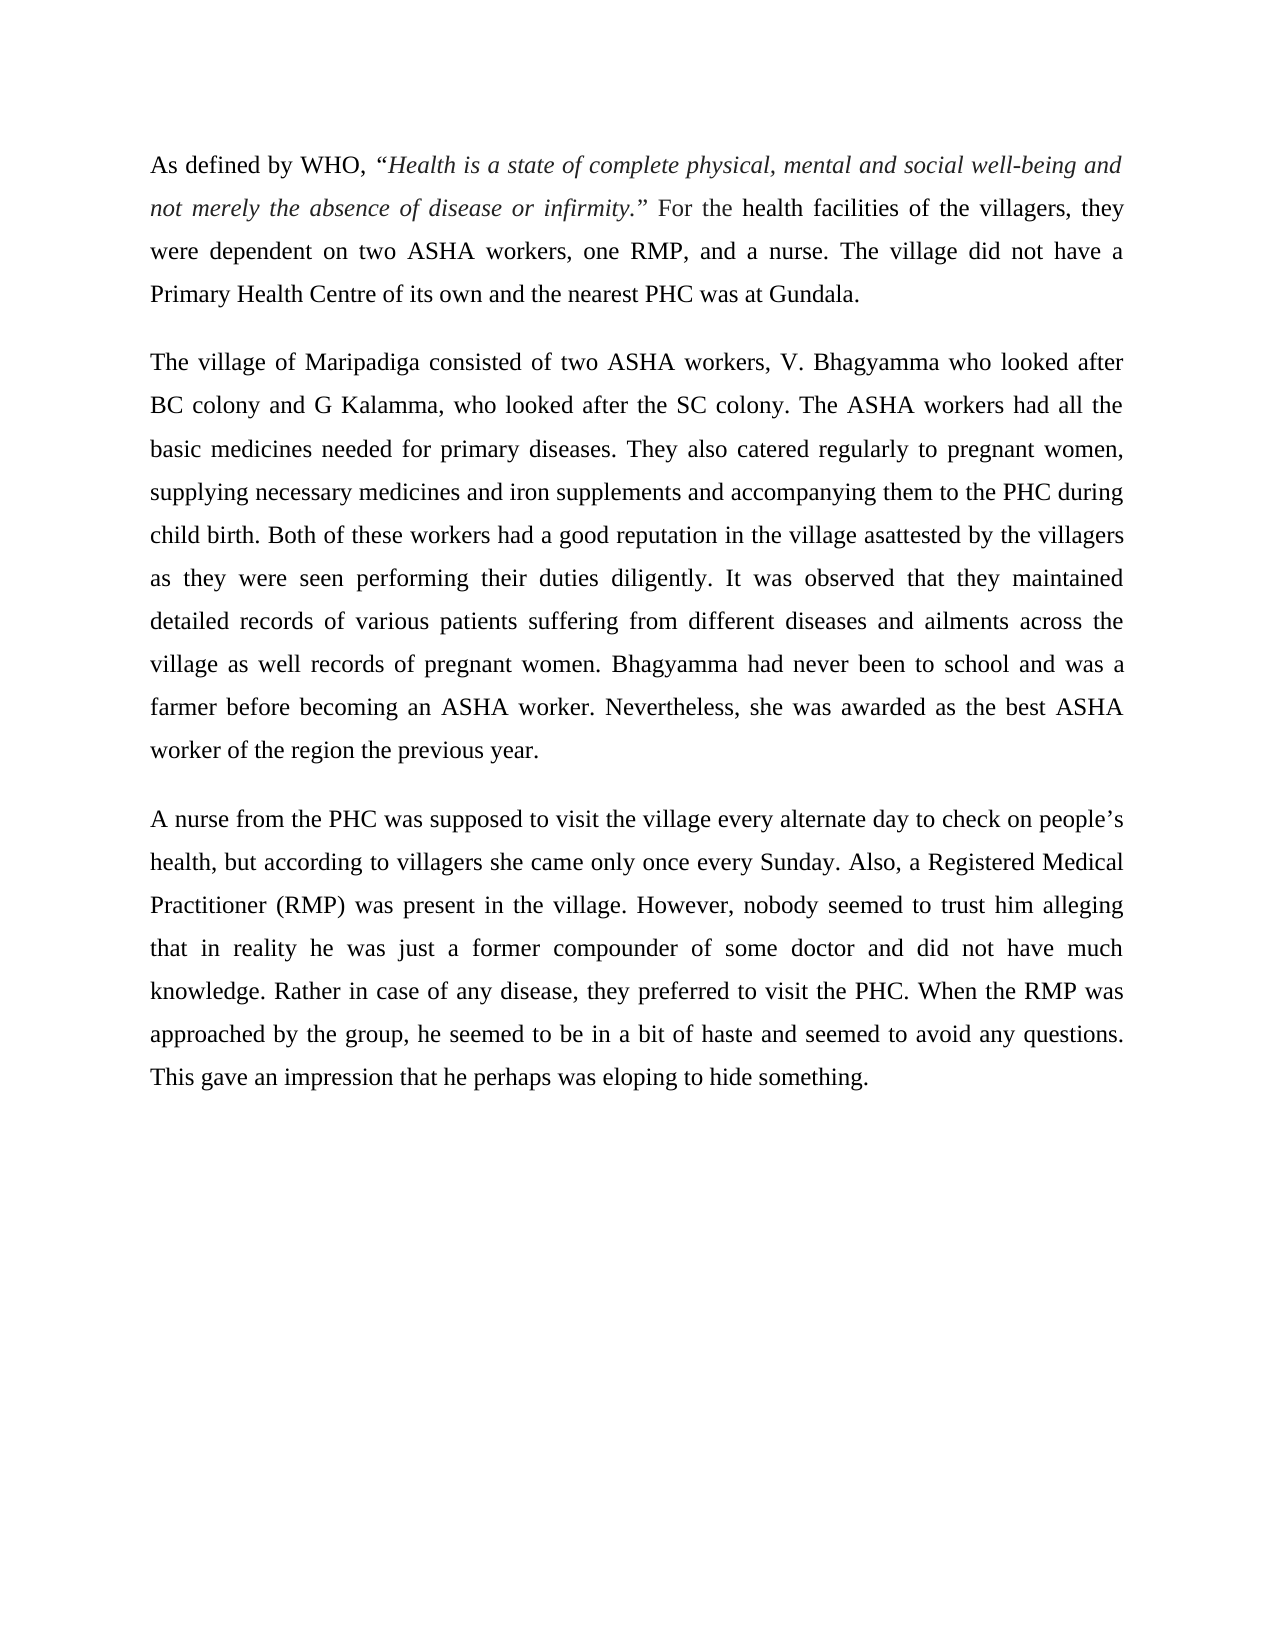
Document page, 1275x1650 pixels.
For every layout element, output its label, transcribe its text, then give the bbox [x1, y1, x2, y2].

text The village of Maripadiga consisted of two ASHA workers, V. Bhagyamma who looked after BC colony and G Kalamma, who looked after the SC colony. The ASHA workers had all the basic medicines needed for primary diseases. They also catered regularly to pregnant women, supplying necessary medicines and iron supplements and accompanying them to the PHC during child birth. Both of these workers had a good reputation in the village asattested by the villagers as they were seen performing their duties diligently. It was observed that they maintained detailed records of various patients suffering from different diseases and ailments across the village as well records of pregnant women. Bhagyamma had never been to school and was a farmer before becoming an ASHA worker. Nevertheless, she was awarded as the best ASHA worker of the region the previous year. [150, 347, 1125, 764]
text A nurse from the PHC was supposed to visit the village every alternate day to check on people’s health, but according to villagers she came only once every Sunday. Also, a Registered Medical Practitioner (RMP) was present in the village. However, nobody seemed to trust him alleging that in reality he was just a former compounder of some doctor and did not have much knowledge. Rather in case of any disease, they preferred to visit the PHC. When the RMP was approached by the group, he seemed to be in a bit of haste and seemed to avoid any questions. This gave an impression that he perhaps was eloping to hide something. [150, 804, 1125, 1091]
text As defined by WHO, “Health is a state of complete physical, mental and social well-being and not merely the absence of disease or infirmity.” For the health facilities of the villagers, they were dependent on two ASHA workers, one RMP, and a nurse. The village did not have a Primary Health Centre of its own and the nearest PHC was at Gundala. [150, 150, 1125, 308]
